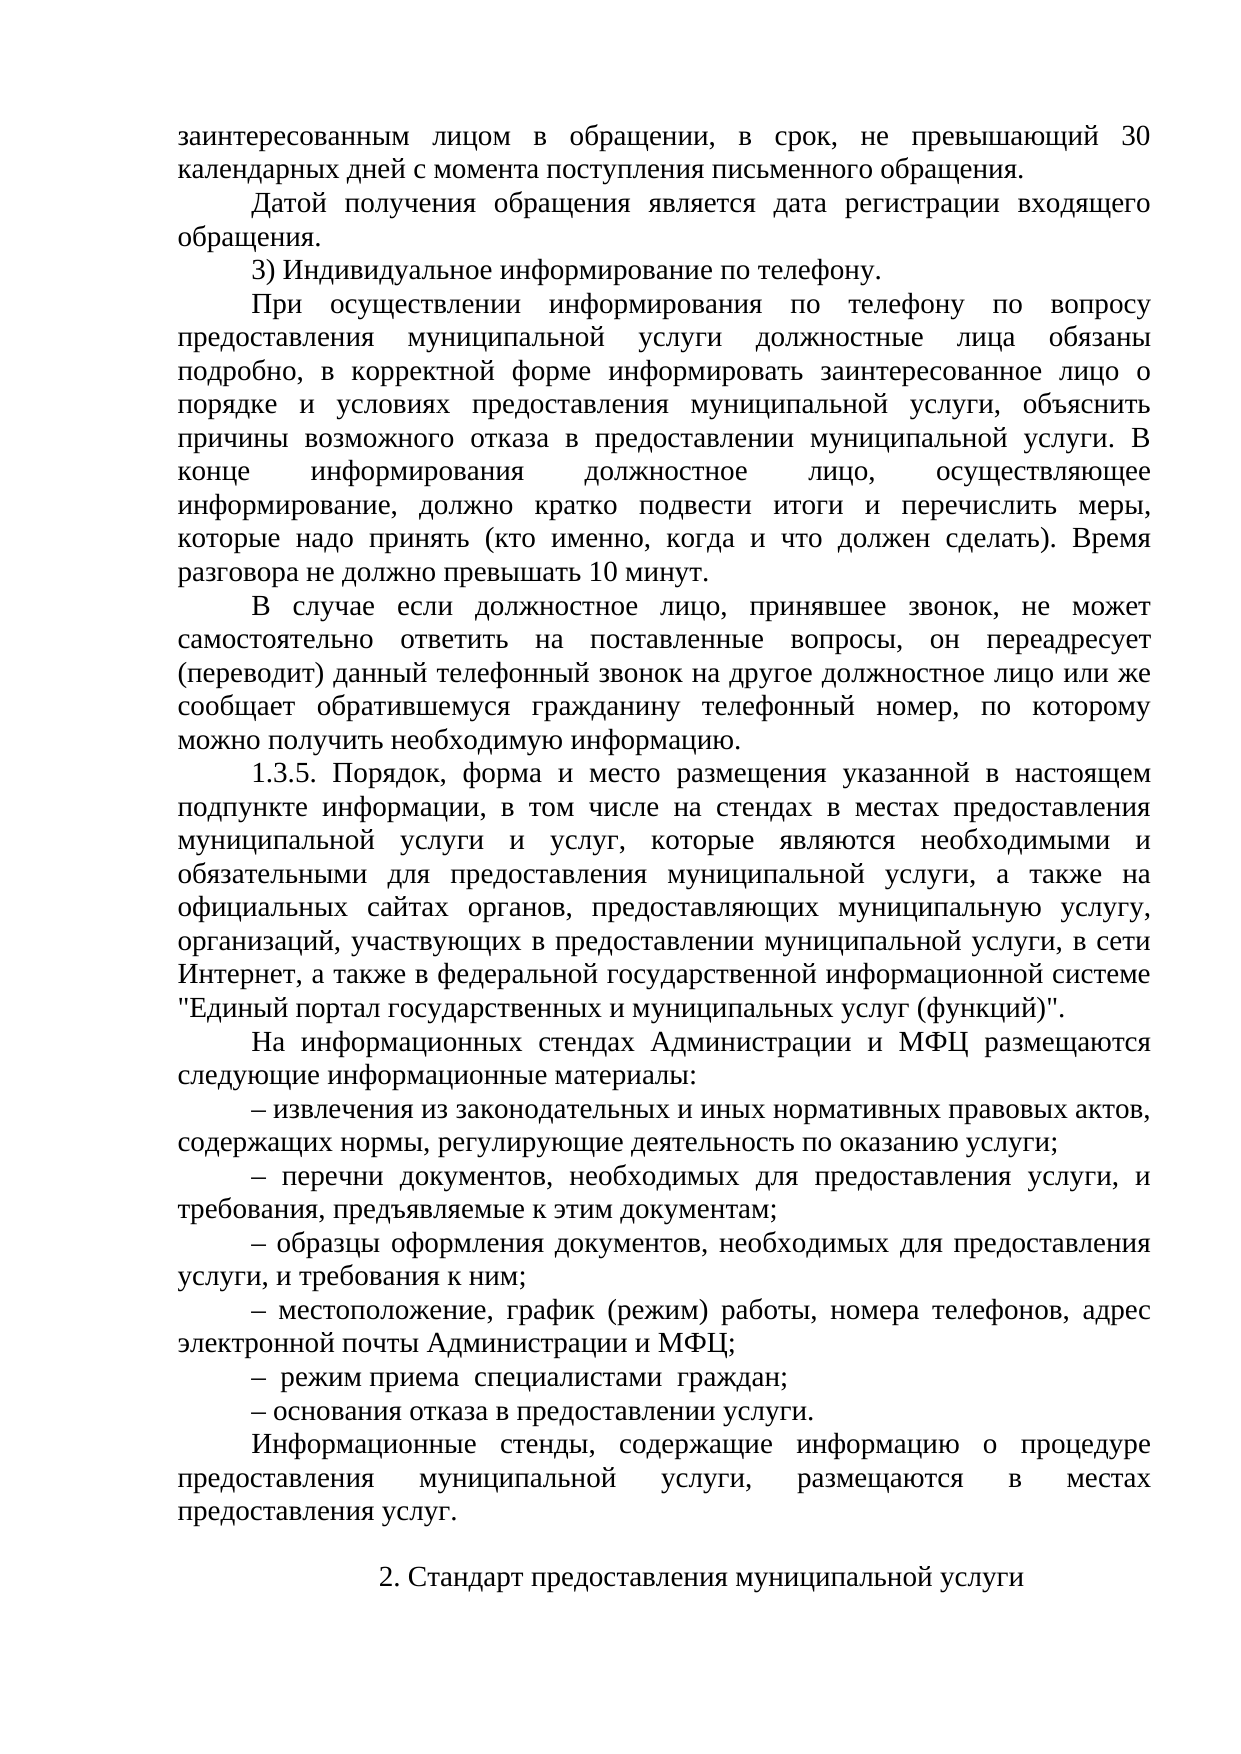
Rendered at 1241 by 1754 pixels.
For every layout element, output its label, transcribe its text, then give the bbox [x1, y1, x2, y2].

text – основания отказа в предоставлении услуги. [177, 1393, 1152, 1426]
text – образцы оформления документов, необходимых для предоставления услуги, и требования к ним; [177, 1225, 1152, 1292]
text – режим приема специалистами граждан; [177, 1359, 1152, 1393]
text – местоположение, график (режим) работы, номера телефонов, адрес электронной почты Администрации и МФЦ; [177, 1292, 1152, 1359]
text – перечни документов, необходимых для предоставления услуги, и требования, предъявляемые к этим документам; [177, 1158, 1152, 1225]
text 3) Индивидуальное информирование по телефону. [177, 252, 1152, 286]
text В случае если должностное лицо, принявшее звонок, не может самостоятельно ответить на поставленные вопросы, он переадресует (переводит) данный телефонный звонок на другое должностное лицо или же сообщает обратившемуся гражданину телефонный номер, по которому можно получить необходимую информацию. [177, 588, 1152, 755]
text – извлечения из законодательных и иных нормативных правовых актов, содержащих нормы, регулирующие деятельность по оказанию услуги; [177, 1091, 1152, 1158]
text 2. Стандарт предоставления муниципальной услуги [177, 1560, 1152, 1593]
text Датой получения обращения является дата регистрации входящего обращения. [177, 185, 1152, 252]
text При осуществлении информирования по телефону по вопросу предоставления муниципальной услуги должностные лица обязаны подробно, в корректной форме информировать заинтересованное лицо о порядке и условиях предоставления муниципальной услуги, объяснить причины возможного отказа в предоставлении муниципальной услуги. В конце информирования должностное лицо, осуществляющее информирование, должно кратко подвести итоги и перечислить меры, которые надо принять (кто именно, когда и что должен сделать). Время разговора не должно превышать 10 минут. [177, 286, 1152, 588]
text Информационные стенды, содержащие информацию о процедуре предоставления муниципальной услуги, размещаются в местах предоставления услуг. [177, 1426, 1152, 1527]
text На информационных стендах Администрации и МФЦ размещаются следующие информационные материалы: [177, 1024, 1152, 1091]
text 1.3.5. Порядок, форма и место размещения указанной в настоящем подпункте информации, в том числе на стендах в местах предоставления муниципальной услуги и услуг, которые являются необходимыми и обязательными для предоставления муниципальной услуги, а также на официальных сайтах органов, предоставляющих муниципальную услугу, организаций, участвующих в предоставлении муниципальной услуги, в сети Интернет, а также в федеральной государственной информационной системе "Единый портал государственных и муниципальных услуг (функций)". [177, 755, 1152, 1024]
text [177, 118, 1152, 185]
